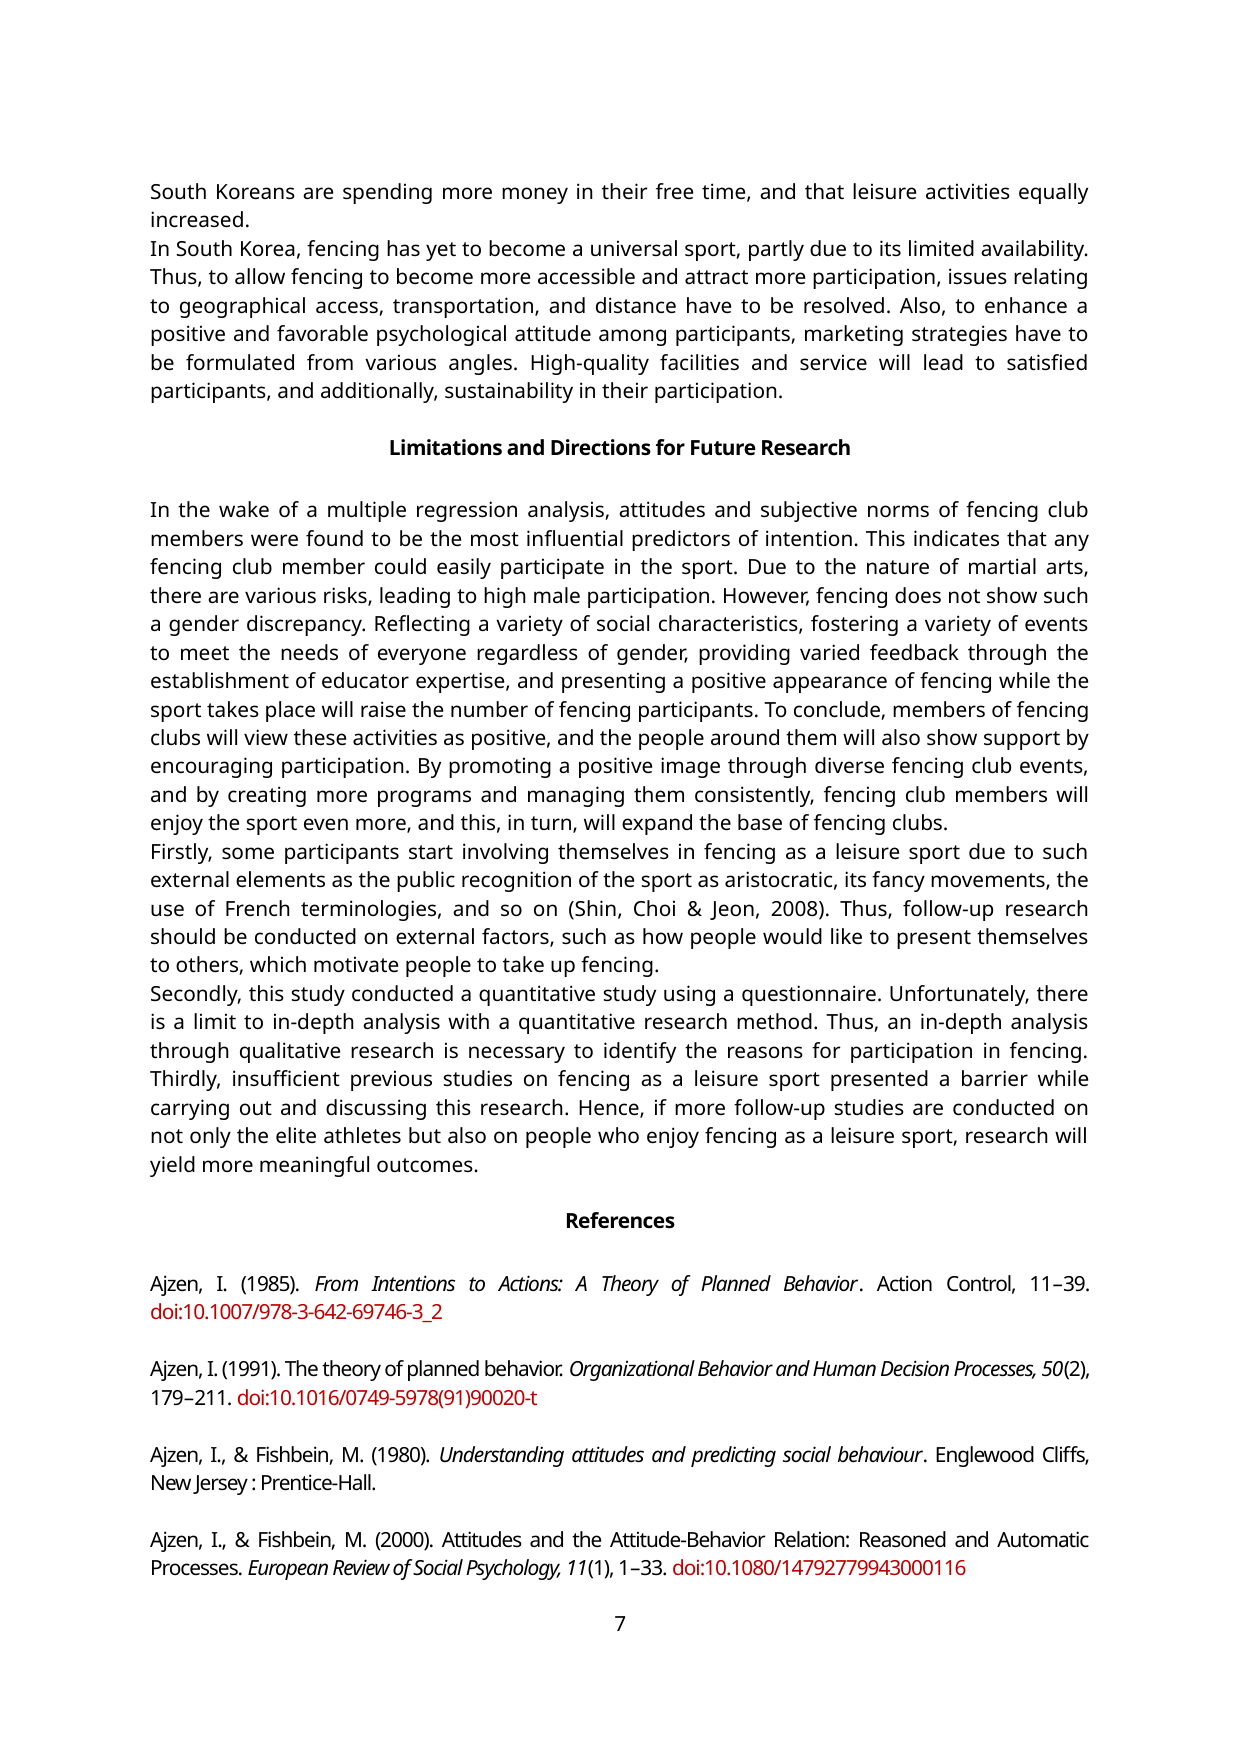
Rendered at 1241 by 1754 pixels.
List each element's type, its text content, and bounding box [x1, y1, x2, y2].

text Ajzen, I. (1991). The theory of planned behavior. Organizational Behavior and Human Decision Processes, 50(2), 179–211. doi:10.1016/0749-5978(91)90020-t [150, 1354, 1090, 1411]
text In the wake of a multiple regression analysis, attitudes and subjective norms of fencing club members were found to be the most influential predictors of intention. This indicates that any fencing club member could easily participate in the sport. Due to the nature of martial arts, there are various risks, leading to high male participation. However, fencing does not show such a gender discrepancy. Reflecting a variety of social characteristics, fostering a variety of events to meet the needs of everyone regardless of gender, providing varied feedback through the establishment of educator expertise, and presenting a positive appearance of fencing while the sport takes place will raise the number of fencing participants. To conclude, members of fencing clubs will view these activities as positive, and the people around them will also show support by encouraging participation. By promoting a positive image through diverse fencing club events, and by creating more programs and managing them consistently, fencing club members will enjoy the sport even more, and this, in turn, will expand the base of fencing clubs. [150, 496, 1090, 837]
text Ajzen, I. (1985). From Intentions to Actions: A Theory of Planned Behavior. Action Control, 11–39. doi:10.1007/978-3-642-69746-3_2 [150, 1269, 1090, 1326]
text In South Korea, fencing has yet to become a universal sport, partly due to its limited availability. Thus, to allow fencing to become more accessible and attract more participation, issues relating to geographical access, transportation, and distance have to be resolved. Also, to enhance a positive and favorable psychological attitude among participants, marketing strategies have to be formulated from various angles. High-quality facilities and service will lead to satisfied participants, and additionally, sustainability in their participation. [150, 234, 1090, 405]
text Ajzen, I., & Fishbein, M. (2000). Attitudes and the Attitude-Behavior Relation: Reasoned and Automatic Processes. European Review of Social Psychology, 11(1), 1–33. doi:10.1080/14792779943000116 [142, 1525, 1098, 1584]
text Ajzen, I., & Fishbein, M. (1980). Understanding attitudes and predicting social behaviour. Englewood Cliffs, New Jersey : Prentice-Hall. [150, 1440, 1090, 1497]
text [150, 177, 1090, 234]
text Secondly, this study conducted a quantitative study using a questionnaire. Unfortunately, there is a limit to in-depth analysis with a quantitative research method. Thus, an in-depth analysis through qualitative research is necessary to identify the reasons for participation in fencing. Thirdly, insufficient previous studies on fencing as a leisure sport presented a barrier while carrying out and discussing this research. Hence, if more follow-up studies are conducted on not only the elite athletes but also on people who enjoy fencing as a leisure sport, research will yield more meaningful outcomes. [150, 979, 1090, 1178]
text Limitations and Directions for Future Research [150, 433, 1090, 462]
text References [150, 1207, 1090, 1235]
text Firstly, some participants start involving themselves in fencing as a leisure sport due to such external elements as the public recognition of the sport as aristocratic, its fancy movements, the use of French terminologies, and so on (Shin, Choi & Jeon, 2008). Thus, follow-up research should be conducted on external factors, such as how people would like to present themselves to others, which motivate people to take up fencing. [150, 837, 1090, 979]
